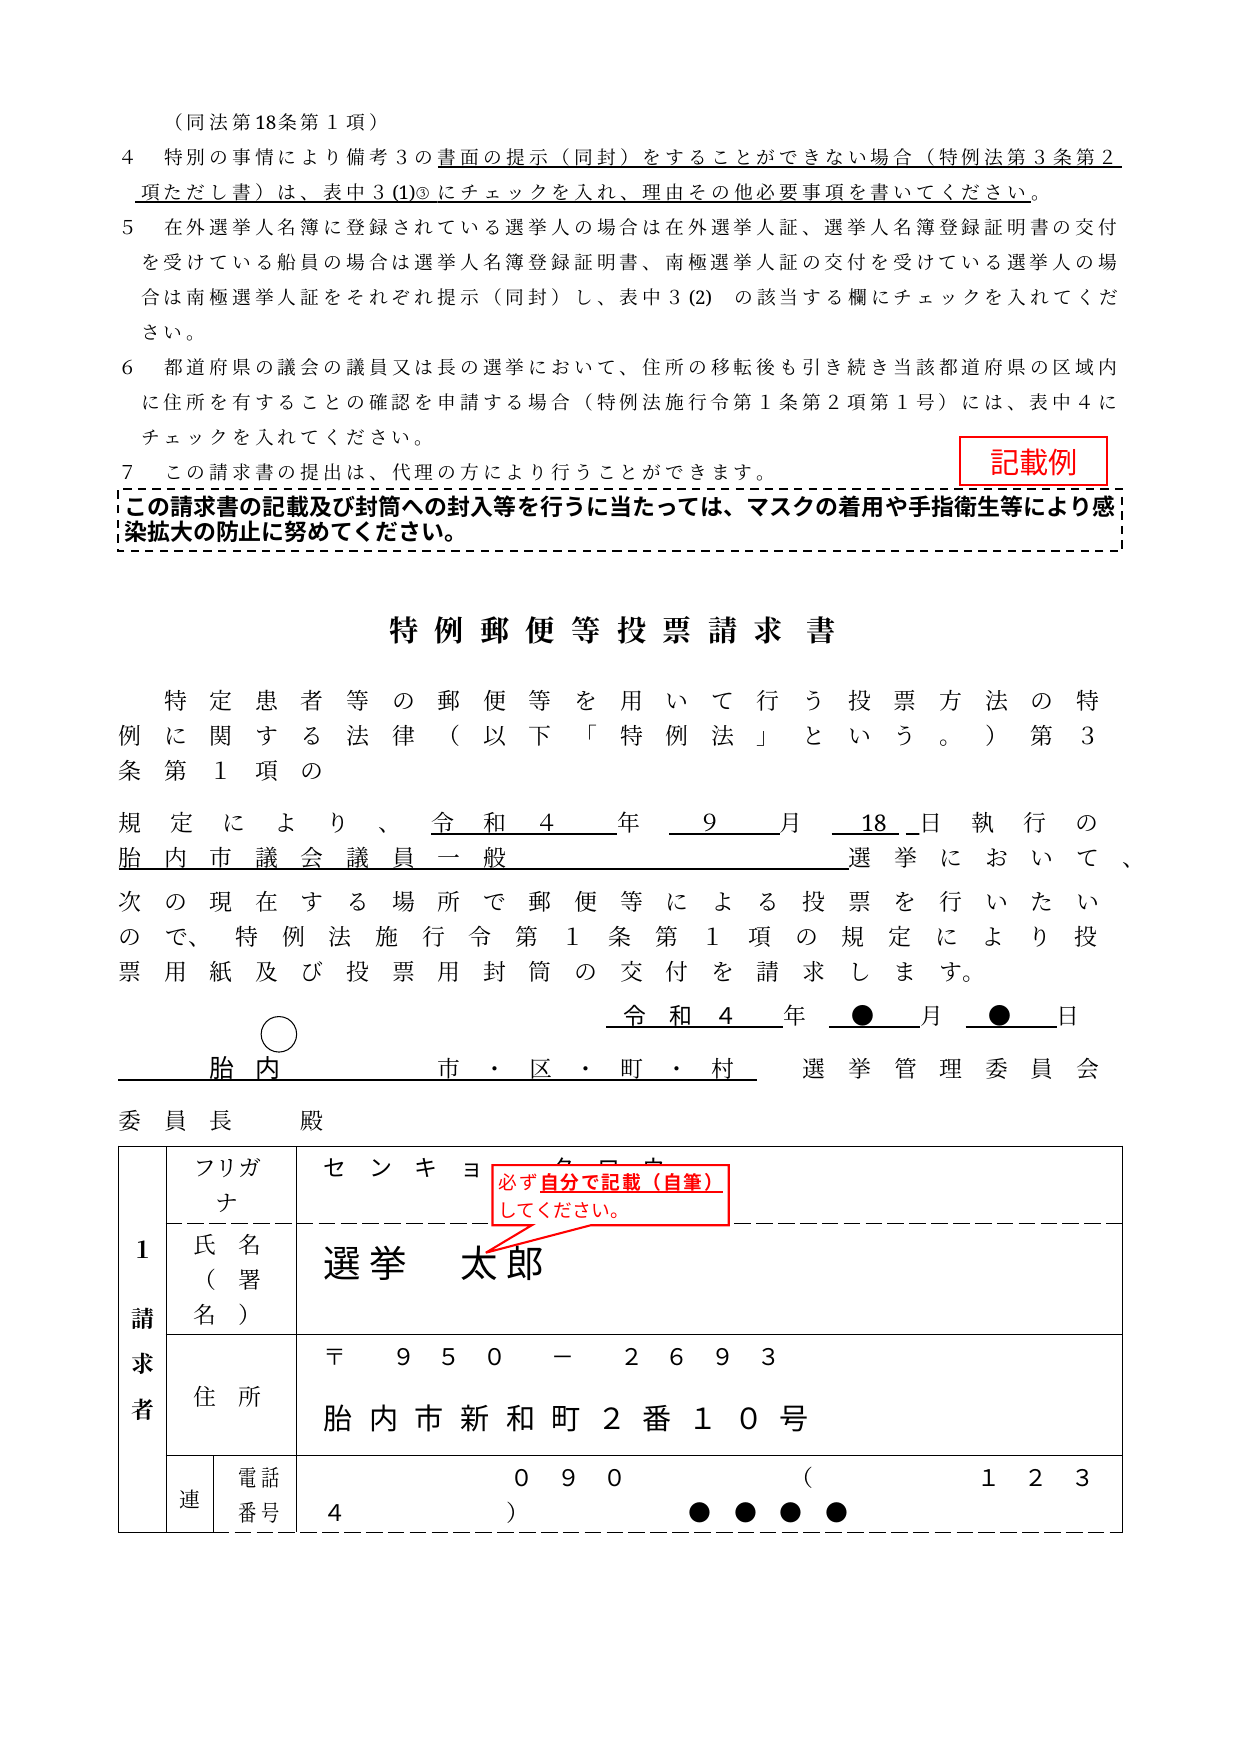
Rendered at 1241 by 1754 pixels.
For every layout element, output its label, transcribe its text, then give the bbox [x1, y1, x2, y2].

table_cell 電話番号 [214, 1456, 296, 1532]
table_cell 連絡先 [167, 1456, 213, 1532]
text ４ 特別の事情により備考３の書面の提示（同封）をすることができない場合（特例法第３条第２項ただし書）は、表中３(1)③にチェックを入れ、理由その他必要事項を書いてください。 [118, 139, 1122, 209]
text ７ この請求書の提出は、代理の方により行うことができます。 [118, 454, 1122, 489]
table_header １ 請求者 [119, 1147, 166, 1532]
table_cell 住所 [167, 1335, 296, 1455]
text ５ 在外選挙人名簿に登録されている選挙人の場合は在外選挙人証、選挙人名簿登録証明書の交付を受けている船員の場合は選挙人名簿登録証明書、南極選挙人証の交付を受けている選挙人の場合は南極選挙人証をそれぞれ提示（同封）し、表中３(2)の該当する欄にチェックを入れてください。 [118, 209, 1122, 349]
table_cell ０９０ （ １２３４ ） ●●●● [297, 1456, 1122, 1532]
text 特例郵便等投票請求書 [118, 594, 1122, 664]
text 規定により、令和４ 年 ９ 月 18 日執行の 胎内市議会議員一般 選挙において、 [118, 804, 1122, 874]
text 次の現在する場所で郵便等による投票を行いたいので、特例法施行令第１条第１項の規定により投票用紙及び投票用封筒の交付を請求します。 [118, 883, 1122, 988]
table_header センキョ タロウ [297, 1147, 1122, 1222]
table_cell 〒 ９５０ － ２６９３ 胎内市新和町２番１０号 [297, 1335, 1122, 1455]
table_cell 選挙 太郎 [297, 1223, 1122, 1334]
table_cell 氏名 （署名） [167, 1223, 296, 1334]
table_header フリガナ [167, 1147, 296, 1222]
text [138, 104, 1122, 139]
text . 令和４ 年 ● 月 ● 日 [118, 997, 1102, 1032]
text 特定患者等の郵便等を用いて行う投票方法の特例に関する法律（以下「特例法」という。）第３条第１項の [118, 682, 1122, 787]
text 胎内 市・区・町・村 選挙管理委員会委員長 殿 [118, 1032, 1122, 1137]
text ６ 都道府県の議会の議員又は長の選挙において、住所の移転後も引き続き当該都道府県の区域内に住所を有することの確認を申請する場合（特例法施行令第１条第２項第１号）には、表中４にチェックを入れてください。 [118, 349, 1122, 454]
